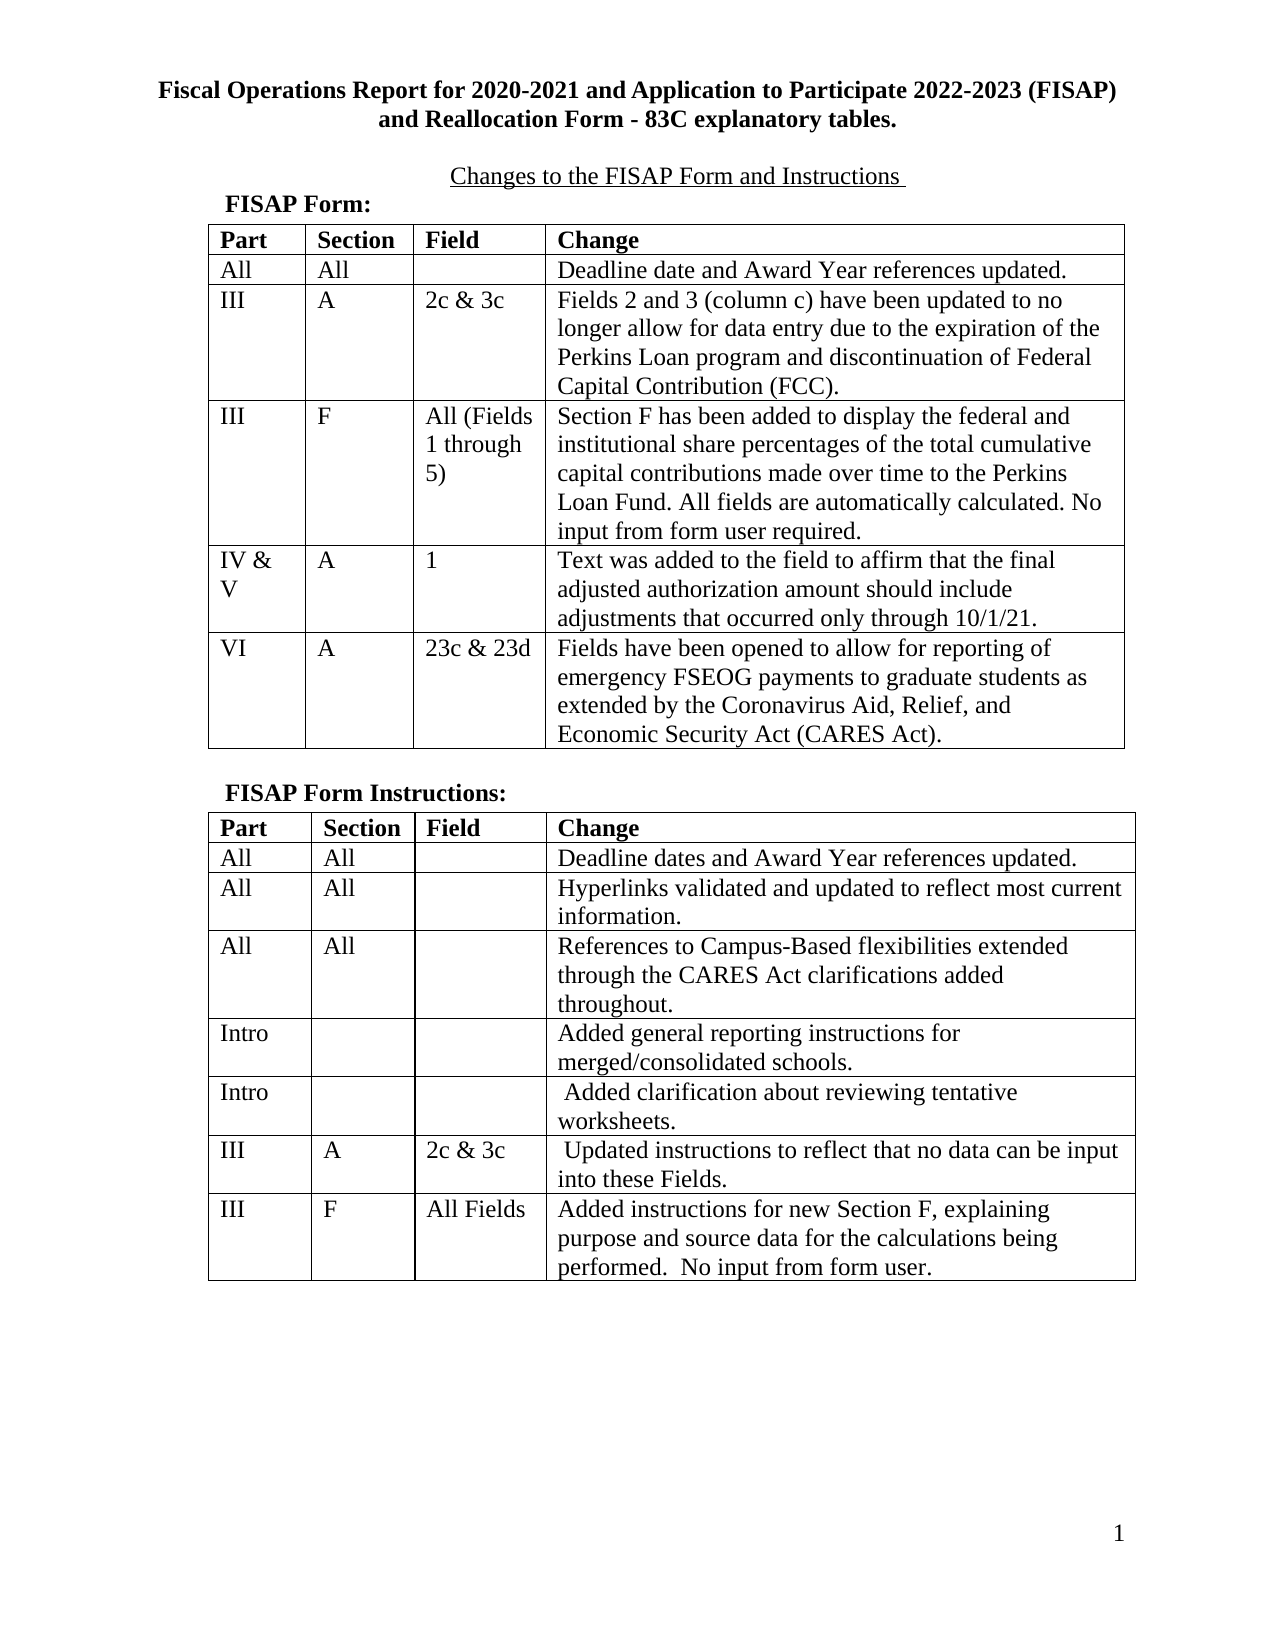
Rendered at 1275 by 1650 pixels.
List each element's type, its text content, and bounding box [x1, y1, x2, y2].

table_cell 1 [414, 546, 545, 632]
table_cell All [209, 931, 311, 1017]
list FISAP Form: [225, 189, 1125, 218]
table_cell 23c & 23d [414, 633, 545, 748]
text FISAP Form Instructions: [225, 778, 1125, 806]
table_cell [416, 1077, 546, 1134]
table_cell All [209, 843, 311, 872]
table_cell A [306, 546, 413, 632]
table_cell III [209, 285, 305, 400]
table_cell F [306, 401, 413, 544]
table_cell All [209, 873, 311, 930]
table_header Part [209, 225, 305, 254]
table_cell III [209, 1136, 311, 1193]
table_cell All Fields [416, 1194, 546, 1280]
table_header Field [416, 813, 546, 842]
table_cell III [209, 1194, 311, 1280]
table_cell Deadline date and Award Year references updated. [546, 255, 1124, 284]
text Changes to the FISAP Form and Instructions [225, 161, 1125, 189]
table_cell All [312, 843, 414, 872]
table_cell [416, 843, 546, 872]
table_cell [416, 931, 546, 1017]
table_header Section [312, 813, 414, 842]
table_header Field [414, 225, 545, 254]
table_cell Hyperlinks validated and updated to reflect most current information. [547, 873, 1135, 930]
table_cell All [209, 255, 305, 284]
table_cell Updated instructions to reflect that no data can be input into these Fields. [547, 1136, 1135, 1193]
table_cell All [312, 873, 414, 930]
table_cell Added general reporting instructions for merged/consolidated schools. [547, 1019, 1135, 1076]
table_cell All [312, 931, 414, 1017]
table_cell Text was added to the field to affirm that the final adjusted authorization amount should include adjustments that occurred only through 10/1/21. [546, 546, 1124, 632]
table_cell [312, 1019, 414, 1076]
table_cell Fields 2 and 3 (column c) have been updated to no longer allow for data entry due to the expiration of the Perkins Loan program and discontinuation of Federal Capital Contribution (FCC). [546, 285, 1124, 400]
table_cell [312, 1077, 414, 1134]
table_cell Deadline dates and Award Year references updated. [547, 843, 1135, 872]
table_header Change [546, 225, 1124, 254]
table_header Part [209, 813, 311, 842]
table_cell All [306, 255, 413, 284]
table_cell A [312, 1136, 414, 1193]
table_cell 2c & 3c [416, 1136, 546, 1193]
table_cell A [306, 633, 413, 748]
table_cell IV & V [209, 546, 305, 632]
table_cell Added instructions for new Section F, explaining purpose and source data for the calculations being performed. No input from form user. [547, 1194, 1135, 1280]
table_cell [414, 255, 545, 284]
table_cell VI [209, 633, 305, 748]
table_cell All (Fields 1 through 5) [414, 401, 545, 544]
table_header Section [306, 225, 413, 254]
table_cell Intro [209, 1019, 311, 1076]
table_cell References to Campus-Based flexibilities extended through the CARES Act clarifications added throughout. [547, 931, 1135, 1017]
table_cell III [209, 401, 305, 544]
table_cell Section F has been added to display the federal and institutional share percentages of the total cumulative capital contributions made over time to the Perkins Loan Fund. All fields are automatically calculated. No input from form user required. [546, 401, 1124, 544]
table_cell Added clarification about reviewing tentative worksheets. [547, 1077, 1135, 1134]
table_cell [416, 873, 546, 930]
table_cell Intro [209, 1077, 311, 1134]
table_header Change [547, 813, 1135, 842]
table_cell 2c & 3c [414, 285, 545, 400]
table_cell A [306, 285, 413, 400]
table_cell F [312, 1194, 414, 1280]
table_cell Fields have been opened to allow for reporting of emergency FSEOG payments to graduate students as extended by the Coronavirus Aid, Relief, and Economic Security Act (CARES Act). [546, 633, 1124, 748]
table_cell [416, 1019, 546, 1076]
